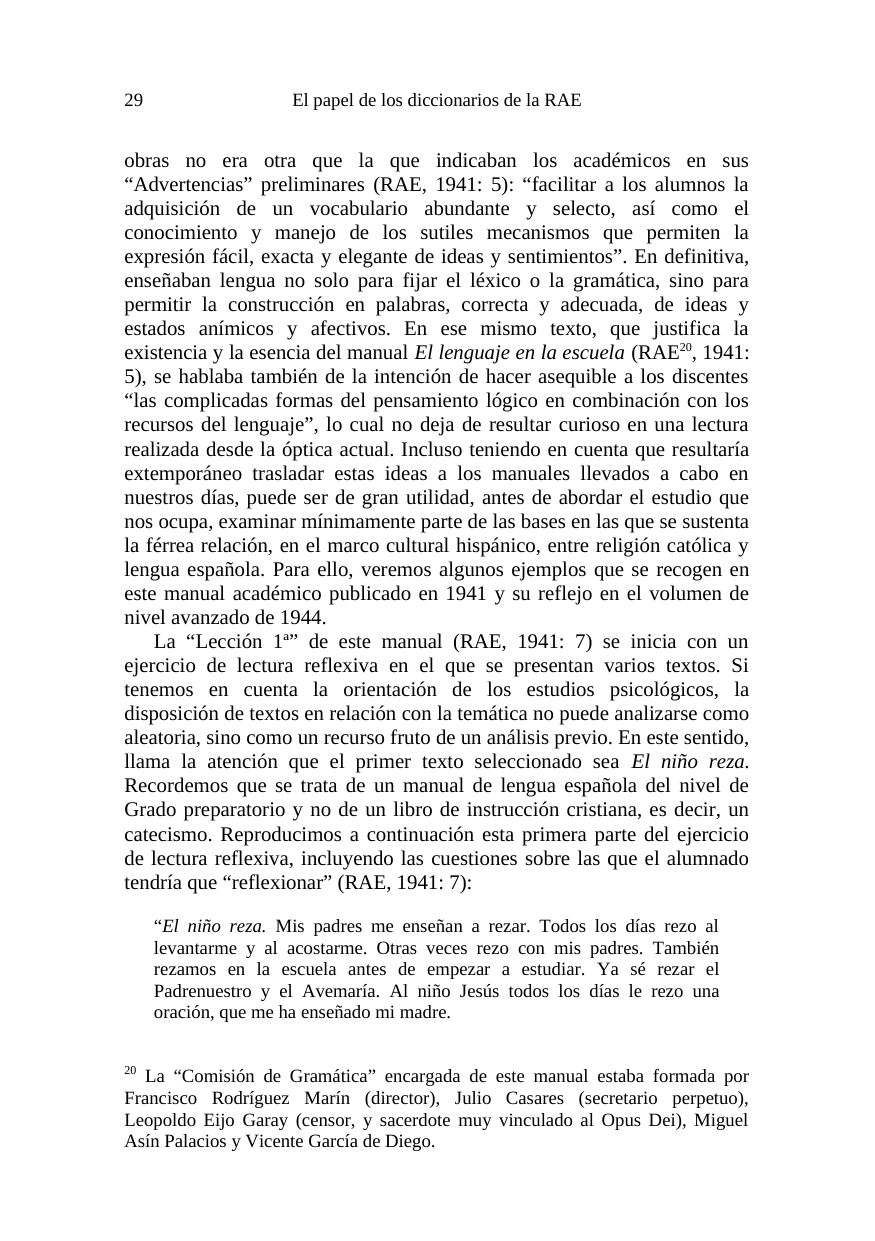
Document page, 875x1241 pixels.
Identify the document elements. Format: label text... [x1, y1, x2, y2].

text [124, 148, 750, 629]
text “El niño reza. Mis padres me enseñan a rezar. Todos los días rezo al levantarme y al acostarme. Otras veces rezo con mis padres. También rezamos en la escuela antes de empezar a estudiar. Ya sé rezar el Padrenuestro y el Avemaría. Al niño Jesús todos los días le rezo una oración, que me ha enseñado mi madre. [154, 915, 720, 1023]
text La “Lección 1ª” de este manual (RAE, 1941: 7) se inicia con un ejercicio de lectura reflexiva en el que se presentan varios textos. Si tenemos en cuenta la orientación de los estudios psicológicos, la disposición de textos en relación con la temática no puede analizarse como aleatoria, sino como un recurso fruto de un análisis previo. En este sentido, llama la atención que el primer texto seleccionado sea El niño reza. Recordemos que se trata de un manual de lengua española del nivel de Grado preparatorio y no de un libro de instrucción cristiana, es decir, un catecismo. Reproducimos a continuación esta primera parte del ejercicio de lectura reflexiva, incluyendo las cuestiones sobre las que el alumnado tendría que “reflexionar” (RAE, 1941: 7): [124, 629, 750, 894]
